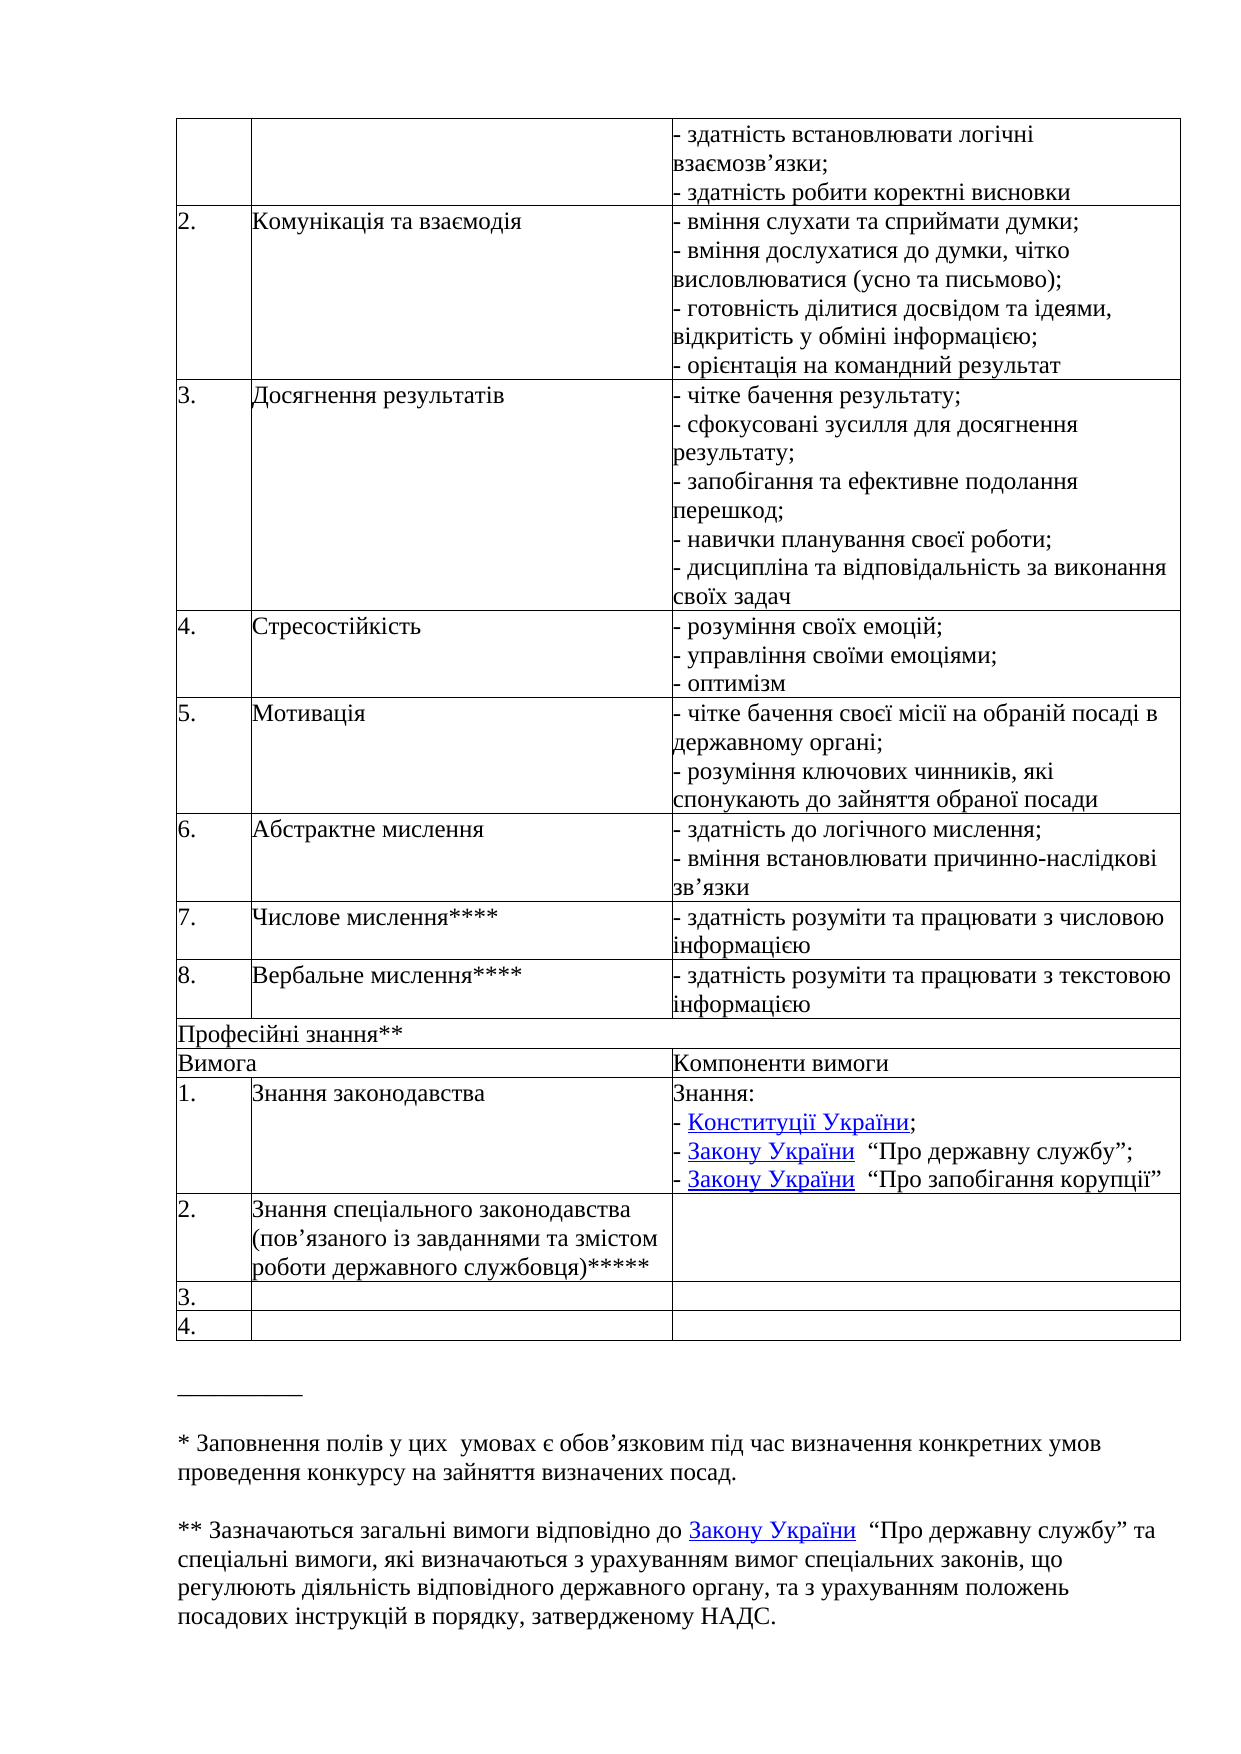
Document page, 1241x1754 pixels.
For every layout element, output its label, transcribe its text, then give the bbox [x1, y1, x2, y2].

table_cell [252, 119, 672, 205]
table_cell Досягнення результатів [252, 380, 672, 610]
table_cell - чітке бачення результату; - сфокусовані зусилля для досягнення результату; - запобігання та ефективне подолання перешкод; - навички планування своєї роботи; - дисципліна та відповідальність за виконання своїх задач [673, 380, 1180, 610]
table_cell Вимога [177, 1049, 672, 1077]
table_cell [673, 1282, 1180, 1310]
table_cell - розуміння своїх емоцій; - управління своїми емоціями; - оптимізм [673, 611, 1180, 697]
table_cell - чітке бачення своєї місії на обраній посаді в державному органі; - розуміння ключових чинників, які спонукають до зайняття обраної посади [673, 698, 1180, 813]
table_cell 1. [177, 1078, 251, 1193]
table_cell 8. [177, 960, 251, 1018]
table_cell Знання: - Конституції України; - Закону України “Про державну службу”; - Закону України “Про запобігання корупції” [673, 1078, 1180, 1193]
table_cell 3. [177, 1282, 251, 1310]
table_cell 3. [177, 380, 251, 610]
table_cell - здатність розуміти та працювати з числовою інформацією [673, 902, 1180, 959]
table_cell 7. [177, 902, 251, 959]
table_cell Знання законодавства [252, 1078, 672, 1193]
table_cell Мотивація [252, 698, 672, 813]
table_cell [252, 1282, 672, 1310]
text ** Зазначаються загальні вимоги відповідно до Закону України “Про державну службу” та спеціальні вимоги, які визначаються з урахуванням вимог спеціальних законів, що регулюють діяльність відповідного державного органу, та з урахуванням положень посадових інструкцій в порядку, затвердженому НАДС. [177, 1515, 1181, 1630]
table_cell - здатність встановлювати логічні взаємозв’язки; - здатність робити коректні висновки [673, 119, 1180, 205]
text * Заповнення полів у цих умовах є обов’язковим під час визначення конкретних умов проведення конкурсу на зайняття визначених посад. [177, 1428, 1181, 1486]
table_cell [177, 119, 251, 205]
table_cell - вміння слухати та сприймати думки; - вміння дослухатися до думки, чітко висловлюватися (усно та письмово); - готовність ділитися досвідом та ідеями, відкритість у обміні інформацією; - орієнтація на командний результат [673, 206, 1180, 379]
table_cell [673, 1311, 1180, 1340]
table_cell 2. [177, 206, 251, 379]
table_cell [252, 1311, 672, 1340]
table_cell Професійні знання** [177, 1019, 1180, 1047]
table_cell - здатність до логічного мислення; - вміння встановлювати причинно-наслідкові зв’язки [673, 814, 1180, 901]
table_cell 2. [177, 1194, 251, 1281]
table_cell 6. [177, 814, 251, 901]
table_cell 4. [177, 1311, 251, 1340]
table_cell Вербальне мислення**** [252, 960, 672, 1018]
table_cell 5. [177, 698, 251, 813]
table_cell [673, 1194, 1180, 1281]
table_cell - здатність розуміти та працювати з текстовою інформацією [673, 960, 1180, 1018]
text __________ [177, 1370, 1181, 1399]
table_cell Абстрактне мислення [252, 814, 672, 901]
table_cell Компоненти вимоги [673, 1049, 1180, 1077]
table_cell Числове мислення**** [252, 902, 672, 959]
table_cell Знання спеціального законодавства (пов’язаного із завданнями та змістом роботи державного службовця)***** [252, 1194, 672, 1281]
table_cell 4. [177, 611, 251, 697]
table_cell Стресостійкість [252, 611, 672, 697]
table_cell Комунікація та взаємодія [252, 206, 672, 379]
